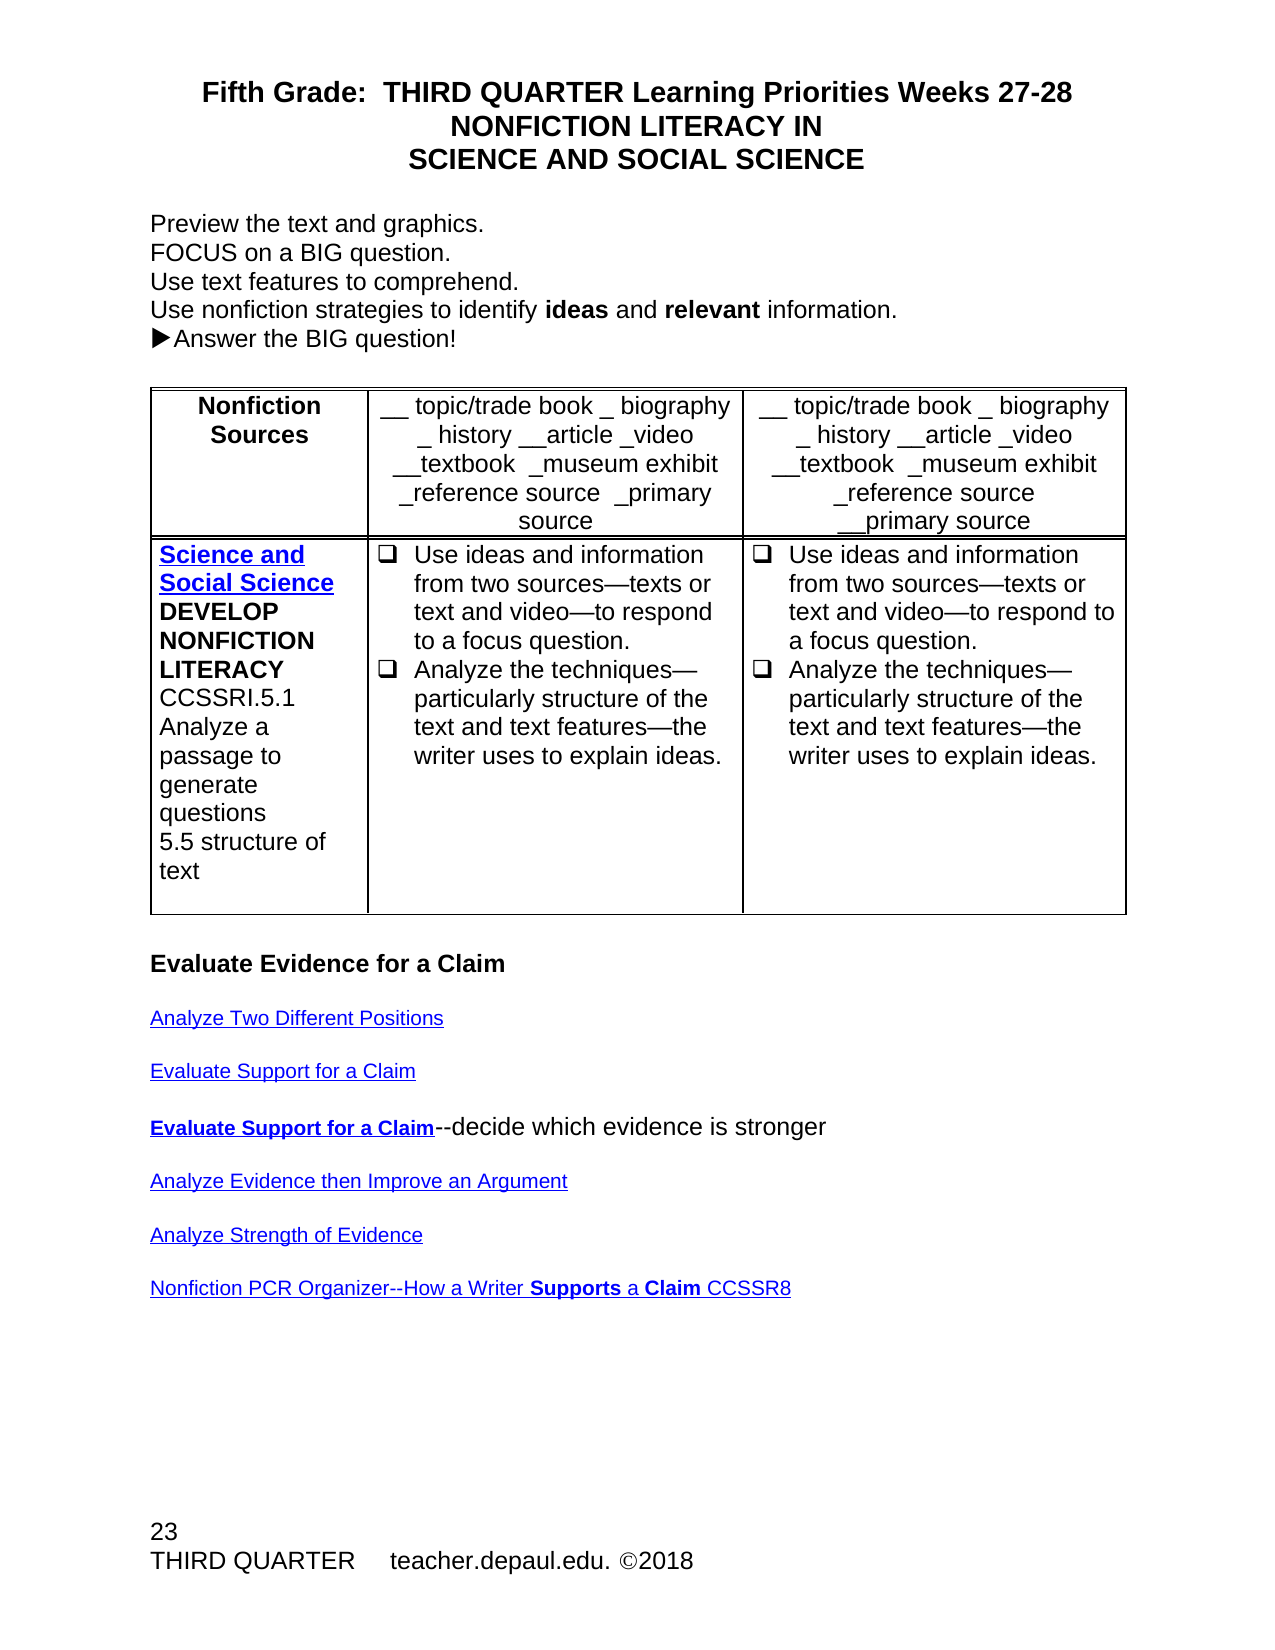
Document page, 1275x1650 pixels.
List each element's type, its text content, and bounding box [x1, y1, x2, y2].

text Fifth Grade: THIRD QUARTER Learning Priorities Weeks 27-28 [150, 75, 1125, 108]
text Evaluate Support for a Claim--decide which evidence is stronger [150, 1111, 1125, 1140]
text Evaluate Evidence for a Claim [150, 948, 1125, 977]
text Use text features to comprehend. [150, 267, 1125, 295]
text Analyze Two Different Positions [150, 1006, 1125, 1030]
table_header __ topic/trade book _ biography _ history __article _video __textbook _museum exhibit _reference source __primary source [744, 391, 1125, 535]
text Nonfiction PCR Organizer--How a Writer Supports a Claim CCSSR8 [150, 1276, 1125, 1299]
text Answer the BIG question! [150, 324, 1125, 353]
text Analyze Evidence then Improve an Argument [150, 1169, 1125, 1193]
table_cell Science and Social Science DEVELOP NONFICTION LITERACY CCSSRI.5.1 Analyze a passage to generate questions 5.5 structure of text [152, 540, 367, 913]
table_cell Use ideas and information from two sources—texts or text and video—to respond to a focus question. Analyze the techniques—particularly structure of the text and text features—the writer uses to explain ideas. [744, 540, 1125, 913]
text Use nonfiction strategies to identify ideas and relevant information. [150, 295, 1125, 324]
text Preview the text and graphics. [150, 209, 1125, 238]
text FOCUS on a BIG question. [150, 238, 1125, 267]
table_header Nonfiction Sources [152, 391, 367, 535]
text Evaluate Support for a Claim [150, 1059, 1125, 1083]
table_cell Use ideas and information from two sources—texts or text and video—to respond to a focus question. Analyze the techniques—particularly structure of the text and text features—the writer uses to explain ideas. [369, 540, 742, 913]
text NONFICTION LITERACY IN [150, 108, 1123, 142]
text SCIENCE AND SOCIAL SCIENCE [150, 142, 1123, 176]
text Analyze Strength of Evidence [150, 1222, 1125, 1246]
table_header __ topic/trade book _ biography _ history __article _video __textbook _museum exhibit _reference source _primary source [369, 391, 742, 535]
